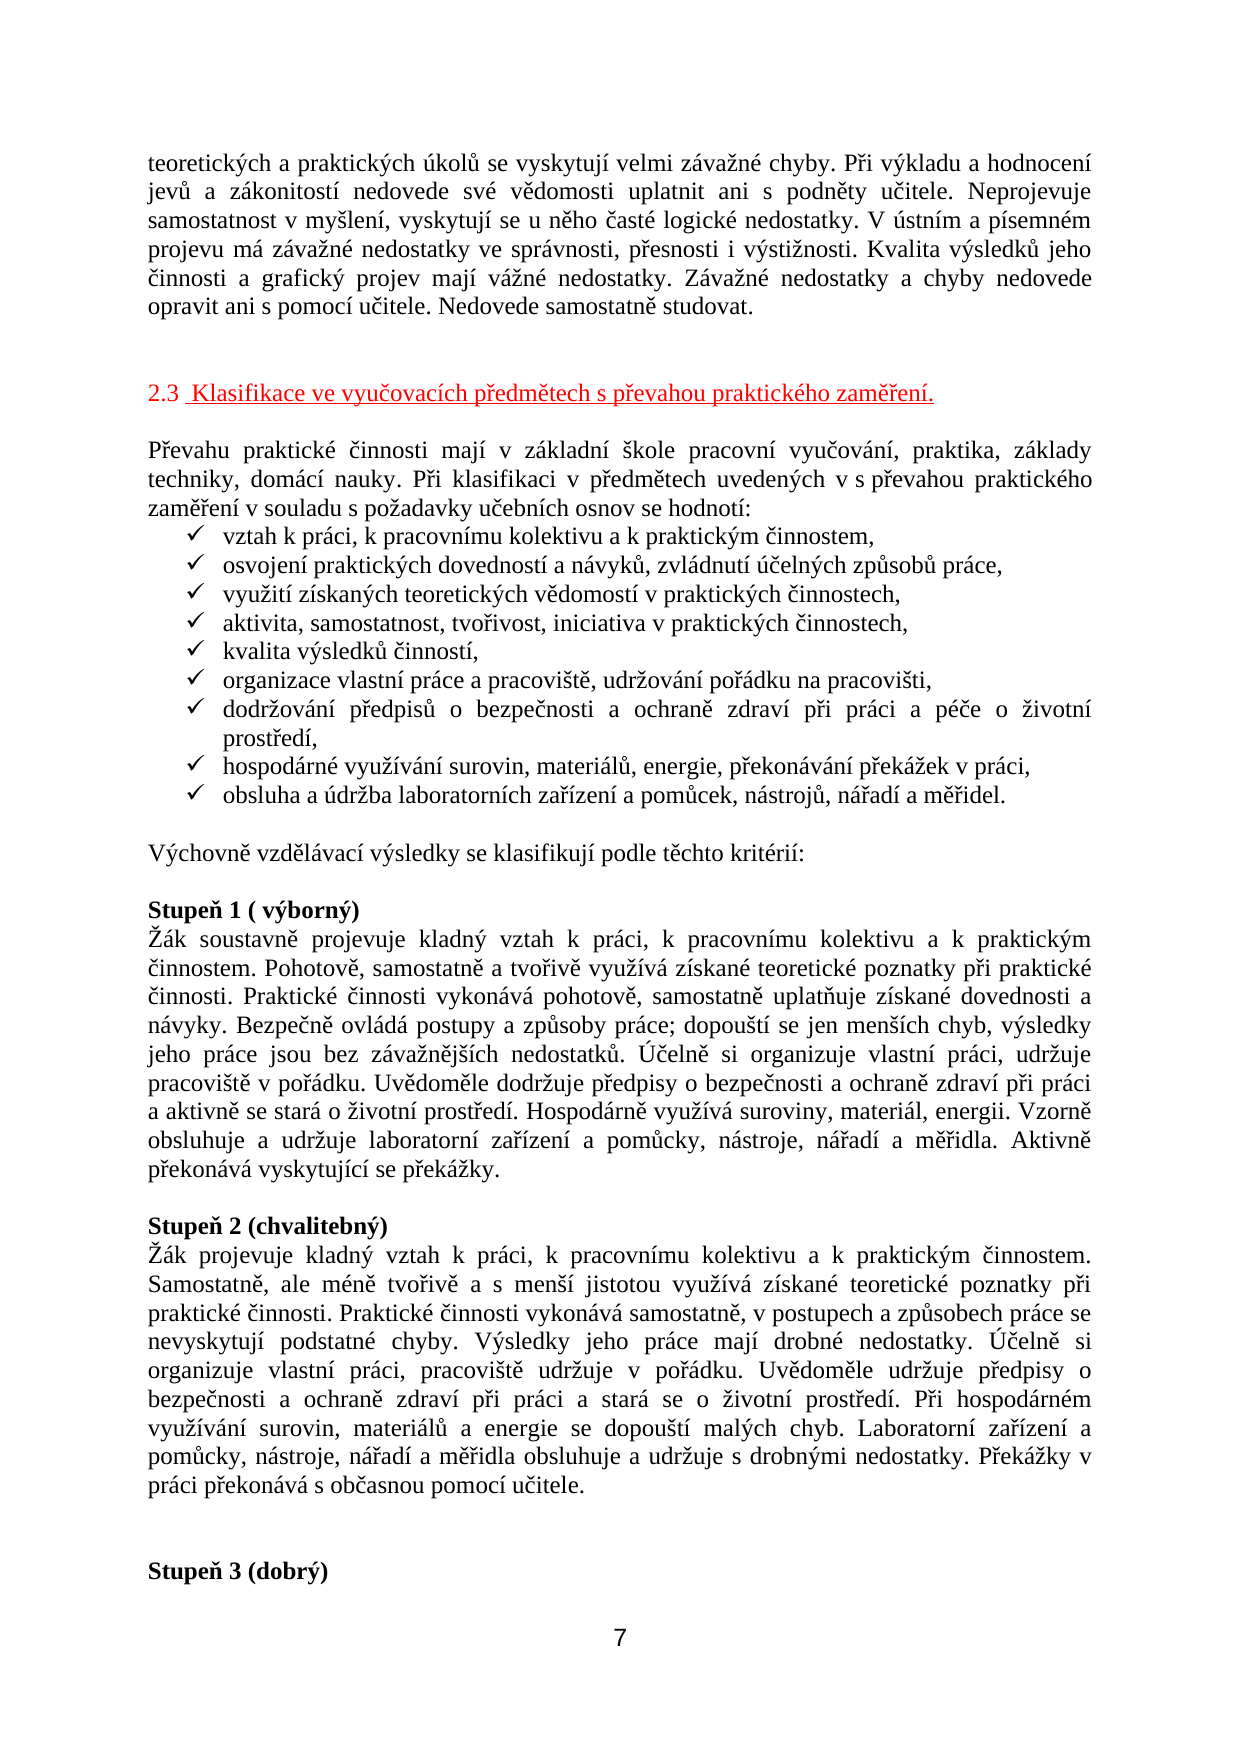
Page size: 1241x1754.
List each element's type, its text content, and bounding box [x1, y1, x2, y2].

list aktivita, samostatnost, tvořivost, iniciativa v praktických činnostech, [185, 608, 1093, 636]
list kvalita výsledků činností, [185, 636, 1093, 665]
text Žák projevuje kladný vztah k práci, k pracovnímu kolektivu a k praktickým činnostem. Samostatně, ale méně tvořivě a s menší jistotou využívá získané teoretické poznatky při praktické činnosti. Praktické činnosti vykonává samostatně, v postupech a způsobech práce se nevyskytují podstatné chyby. Výsledky jeho práce mají drobné nedostatky. Účelně si organizuje vlastní práci, pracoviště udržuje v pořádku. Uvědoměle udržuje předpisy o bezpečnosti a ochraně zdraví při práci a stará se o životní prostředí. Při hospodárném využívání surovin, materiálů a energie se dopouští malých chyb. Laboratorní zařízení a pomůcky, nástroje, nářadí a měřidla obsluhuje a udržuje s drobnými nedostatky. Překážky v práci překonává s občasnou pomocí učitele. [148, 1240, 1093, 1499]
text Výchovně vzdělávací výsledky se klasifikují podle těchto kritérií: [148, 838, 1093, 866]
text Stupeň 3 (dobrý) [148, 1556, 1093, 1585]
text Převahu praktické činnosti mají v základní škole pracovní vyučování, praktika, základy techniky, domácí nauky. Při klasifikaci v předmětech uvedených v s převahou praktického zaměření v souladu s požadavky učebních osnov se hodnotí: [148, 435, 1093, 521]
list organizace vlastní práce a pracoviště, udržování pořádku na pracovišti, [185, 665, 1093, 694]
text Stupeň 1 ( výborný) [148, 895, 1093, 924]
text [148, 148, 1093, 320]
list osvojení praktických dovedností a návyků, zvládnutí účelných způsobů práce, [185, 550, 1093, 579]
subtitle Klasifikace ve vyučovacích předmětech s převahou praktického zaměření. [148, 378, 1093, 406]
list využití získaných teoretických vědomostí v praktických činnostech, [185, 579, 1093, 608]
list hospodárné využívání surovin, materiálů, energie, překonávání překážek v práci, [185, 751, 1093, 780]
list obsluha a údržba laboratorních zařízení a pomůcek, nástrojů, nářadí a měřidel. [185, 780, 1093, 809]
text Žák soustavně projevuje kladný vztah k práci, k pracovnímu kolektivu a k praktickým činnostem. Pohotově, samostatně a tvořivě využívá získané teoretické poznatky při praktické činnosti. Praktické činnosti vykonává pohotově, samostatně uplatňuje získané dovednosti a návyky. Bezpečně ovládá postupy a způsoby práce; dopouští se jen menších chyb, výsledky jeho práce jsou bez závažnějších nedostatků. Účelně si organizuje vlastní práci, udržuje pracoviště v pořádku. Uvědoměle dodržuje předpisy o bezpečnosti a ochraně zdraví při práci a aktivně se stará o životní prostředí. Hospodárně využívá suroviny, materiál, energii. Vzorně obsluhuje a udržuje laboratorní zařízení a pomůcky, nástroje, nářadí a měřidla. Aktivně překonává vyskytující se překážky. [148, 924, 1093, 1183]
text Stupeň 2 (chvalitebný) [148, 1211, 1093, 1240]
list vztah k práci, k pracovnímu kolektivu a k praktickým činnostem, [185, 521, 1093, 550]
list dodržování předpisů o bezpečnosti a ochraně zdraví při práci a péče o životní prostředí, [185, 694, 1093, 751]
